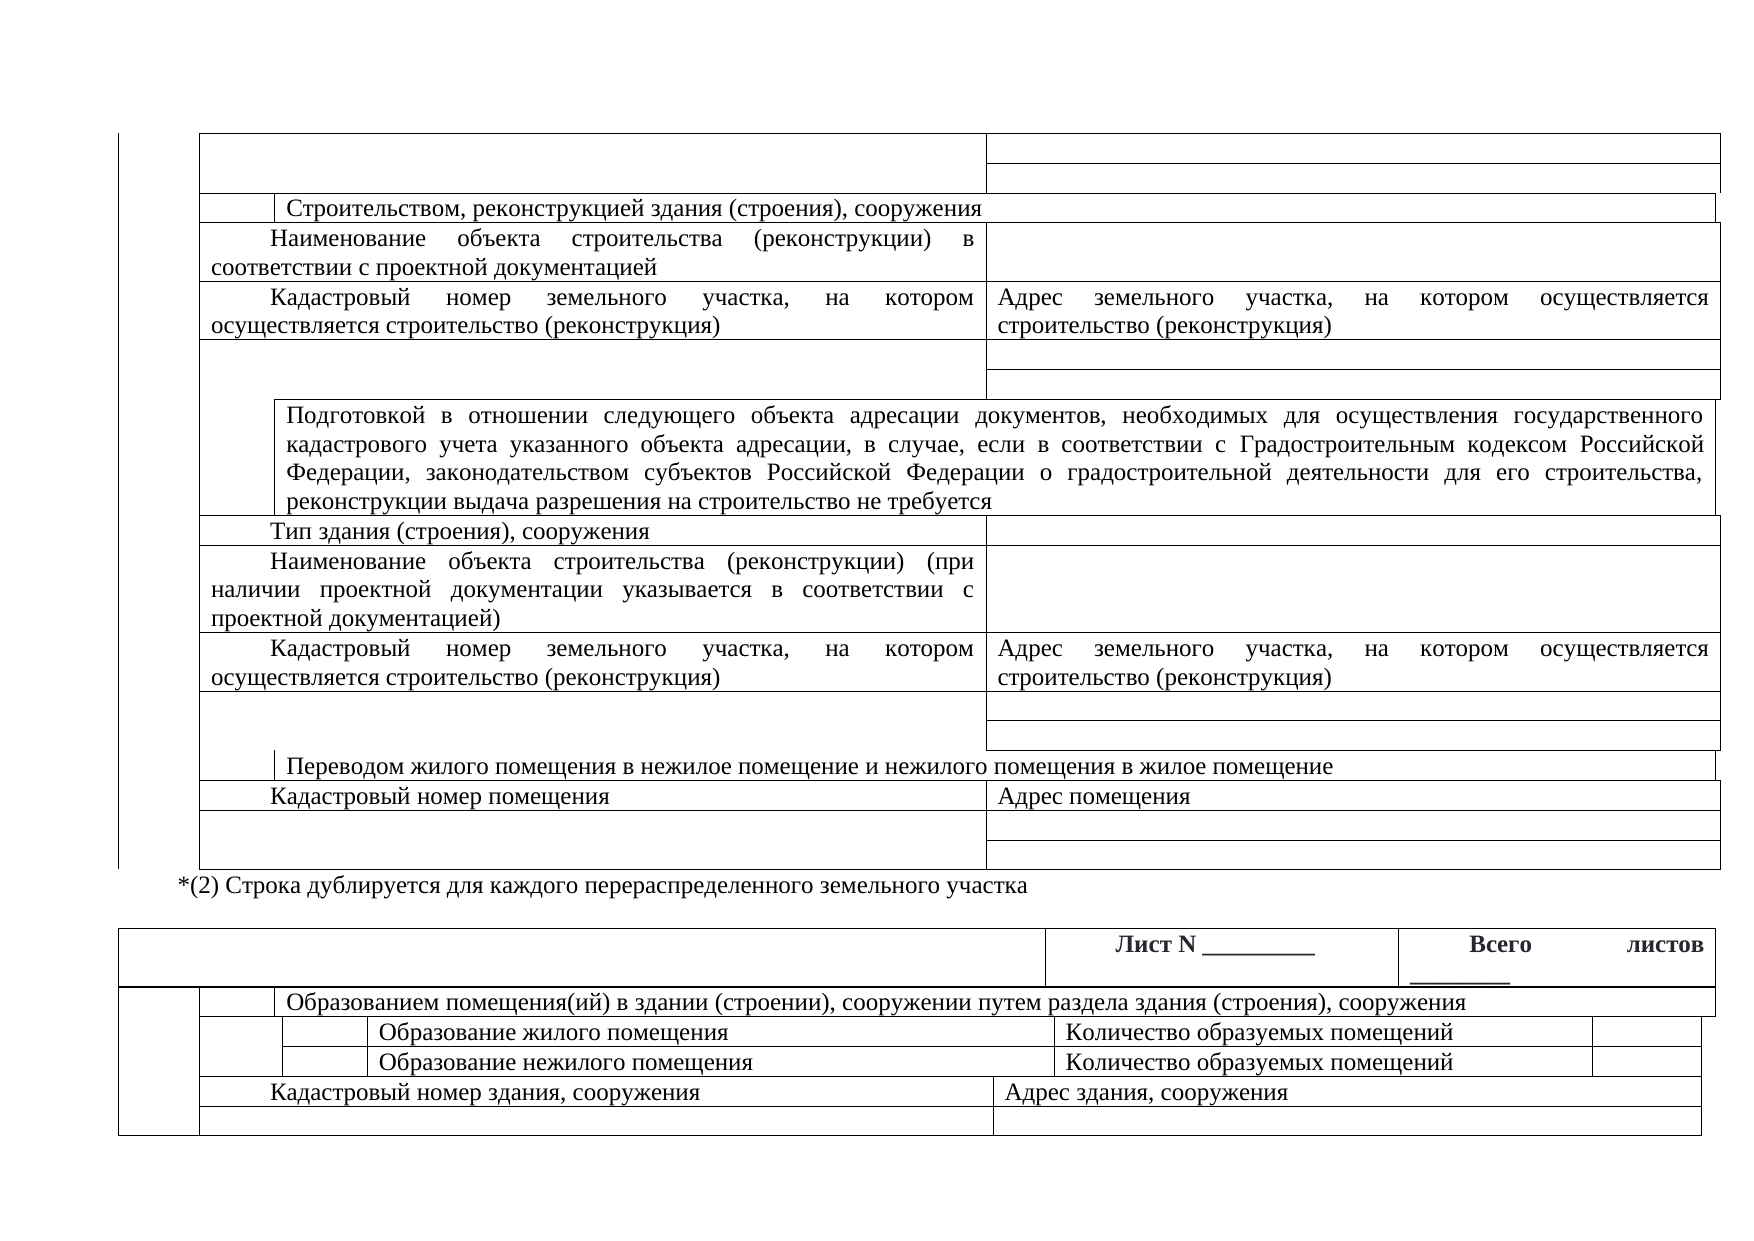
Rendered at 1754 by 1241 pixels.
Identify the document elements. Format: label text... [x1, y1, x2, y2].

table_cell [987, 340, 1720, 369]
table_cell [994, 1107, 1701, 1135]
table_cell [200, 692, 986, 750]
table_cell [987, 223, 1720, 281]
table_cell Кадастровый номер помещения [200, 781, 986, 810]
table_cell [1593, 1017, 1701, 1046]
table_cell [987, 692, 1720, 720]
table_cell [987, 546, 1720, 632]
table_cell Образование жилого помещения [368, 1017, 1054, 1046]
table_header Лист N _________ [1046, 929, 1398, 986]
table_cell [200, 988, 274, 1016]
table_cell Адрес помещения [987, 781, 1720, 810]
table_cell Адрес здания, сооружения [994, 1077, 1701, 1106]
table_cell Количество образуемых помещений [1055, 1017, 1592, 1046]
table_cell [283, 1047, 367, 1076]
table_cell [200, 1107, 993, 1135]
table_cell Кадастровый номер земельного участка, на котором осуществляется строительство (реконструкция) [200, 282, 986, 339]
table_cell [200, 134, 986, 192]
table_cell Адрес земельного участка, на котором осуществляется строительство (реконструкция) [987, 282, 1720, 339]
table_cell Образованием помещения(ий) в здании (строении), сооружении путем раздела здания (строения), сооружения [275, 988, 1715, 1016]
text *(2) Строка дублируется для каждого перераспределенного земельного участка [118, 870, 1636, 899]
table_cell [1593, 1047, 1701, 1076]
table_cell Кадастровый номер здания, сооружения [200, 1077, 993, 1106]
table_cell Строительством, реконструкцией здания (строения), сооружения [275, 194, 1715, 222]
table_cell Тип здания (строения), сооружения [200, 516, 986, 545]
table_cell [200, 1017, 282, 1076]
table_cell [283, 1017, 367, 1046]
table_cell [987, 370, 1720, 399]
table_cell [200, 194, 274, 222]
table_cell [200, 811, 986, 869]
table_header [119, 929, 1045, 986]
table_cell Наименование объекта строительства (реконструкции) (при наличии проектной документации указывается в соответствии с проектной документацией) [200, 546, 986, 632]
table_cell [987, 811, 1720, 839]
table_cell Адрес земельного участка, на котором осуществляется строительство (реконструкция) [987, 633, 1720, 691]
table_cell Переводом жилого помещения в нежилое помещение и нежилого помещения в жилое помещение [275, 750, 1715, 780]
table_cell [200, 750, 274, 780]
table_cell [987, 516, 1720, 545]
table_cell [119, 988, 199, 1135]
table_cell [987, 134, 1720, 163]
table_cell [987, 164, 1720, 192]
table_cell Количество образуемых помещений [1055, 1047, 1592, 1076]
table_cell [987, 841, 1720, 869]
table_cell Подготовкой в отношении следующего объекта адресации документов, необходимых для осуществления государственного кадастрового учета указанного объекта адресации, в случае, если в соответствии с Градостроительным кодексом Российской Федерации, законодательством субъектов Российской Федерации о градостроительной деятельности для его строительства, реконструкции выдача разрешения на строительство не требуется [275, 400, 1715, 515]
table_cell [200, 399, 274, 515]
table_header Всего листов ________ [1399, 929, 1715, 986]
table_cell [987, 721, 1720, 750]
table_cell Образование нежилого помещения [368, 1047, 1054, 1076]
table_cell [200, 340, 986, 399]
table_cell Кадастровый номер земельного участка, на котором осуществляется строительство (реконструкция) [200, 633, 986, 691]
table_cell Наименование объекта строительства (реконструкции) в соответствии с проектной документацией [200, 223, 986, 281]
